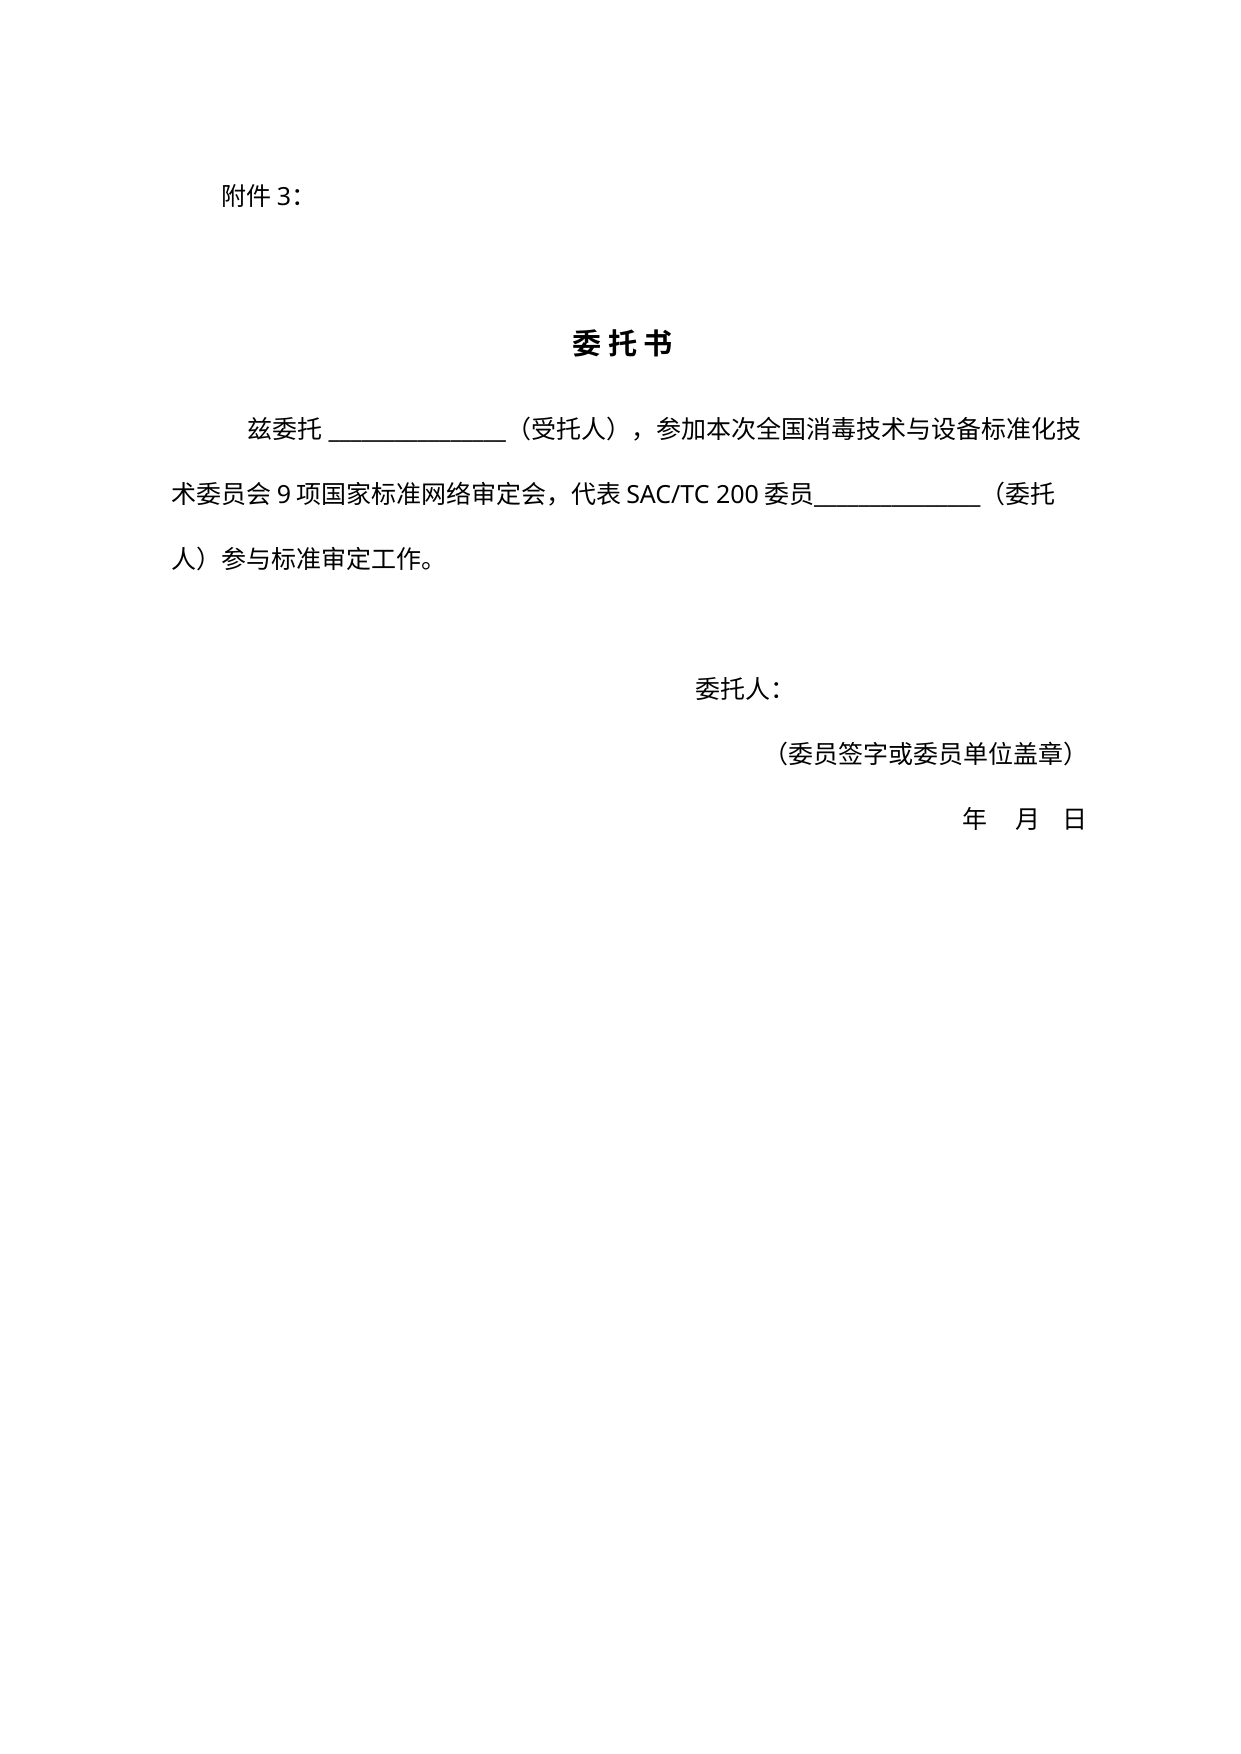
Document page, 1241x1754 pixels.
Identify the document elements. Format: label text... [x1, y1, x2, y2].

text （委员签字或委员单位盖章） [172, 720, 1088, 785]
text 附件3： [172, 162, 1088, 227]
text 年 月 日 [172, 785, 1088, 850]
text 兹委托 ________________（受托人），参加本次全国消毒技术与设备标准化技术委员会9项国家标准网络审定会，代表SAC/TC 200委员_______________（委托人）参与标准审定工作。 [172, 395, 1088, 590]
text 委托人： [172, 655, 1088, 720]
text 委 托 书 [187, 309, 1009, 374]
